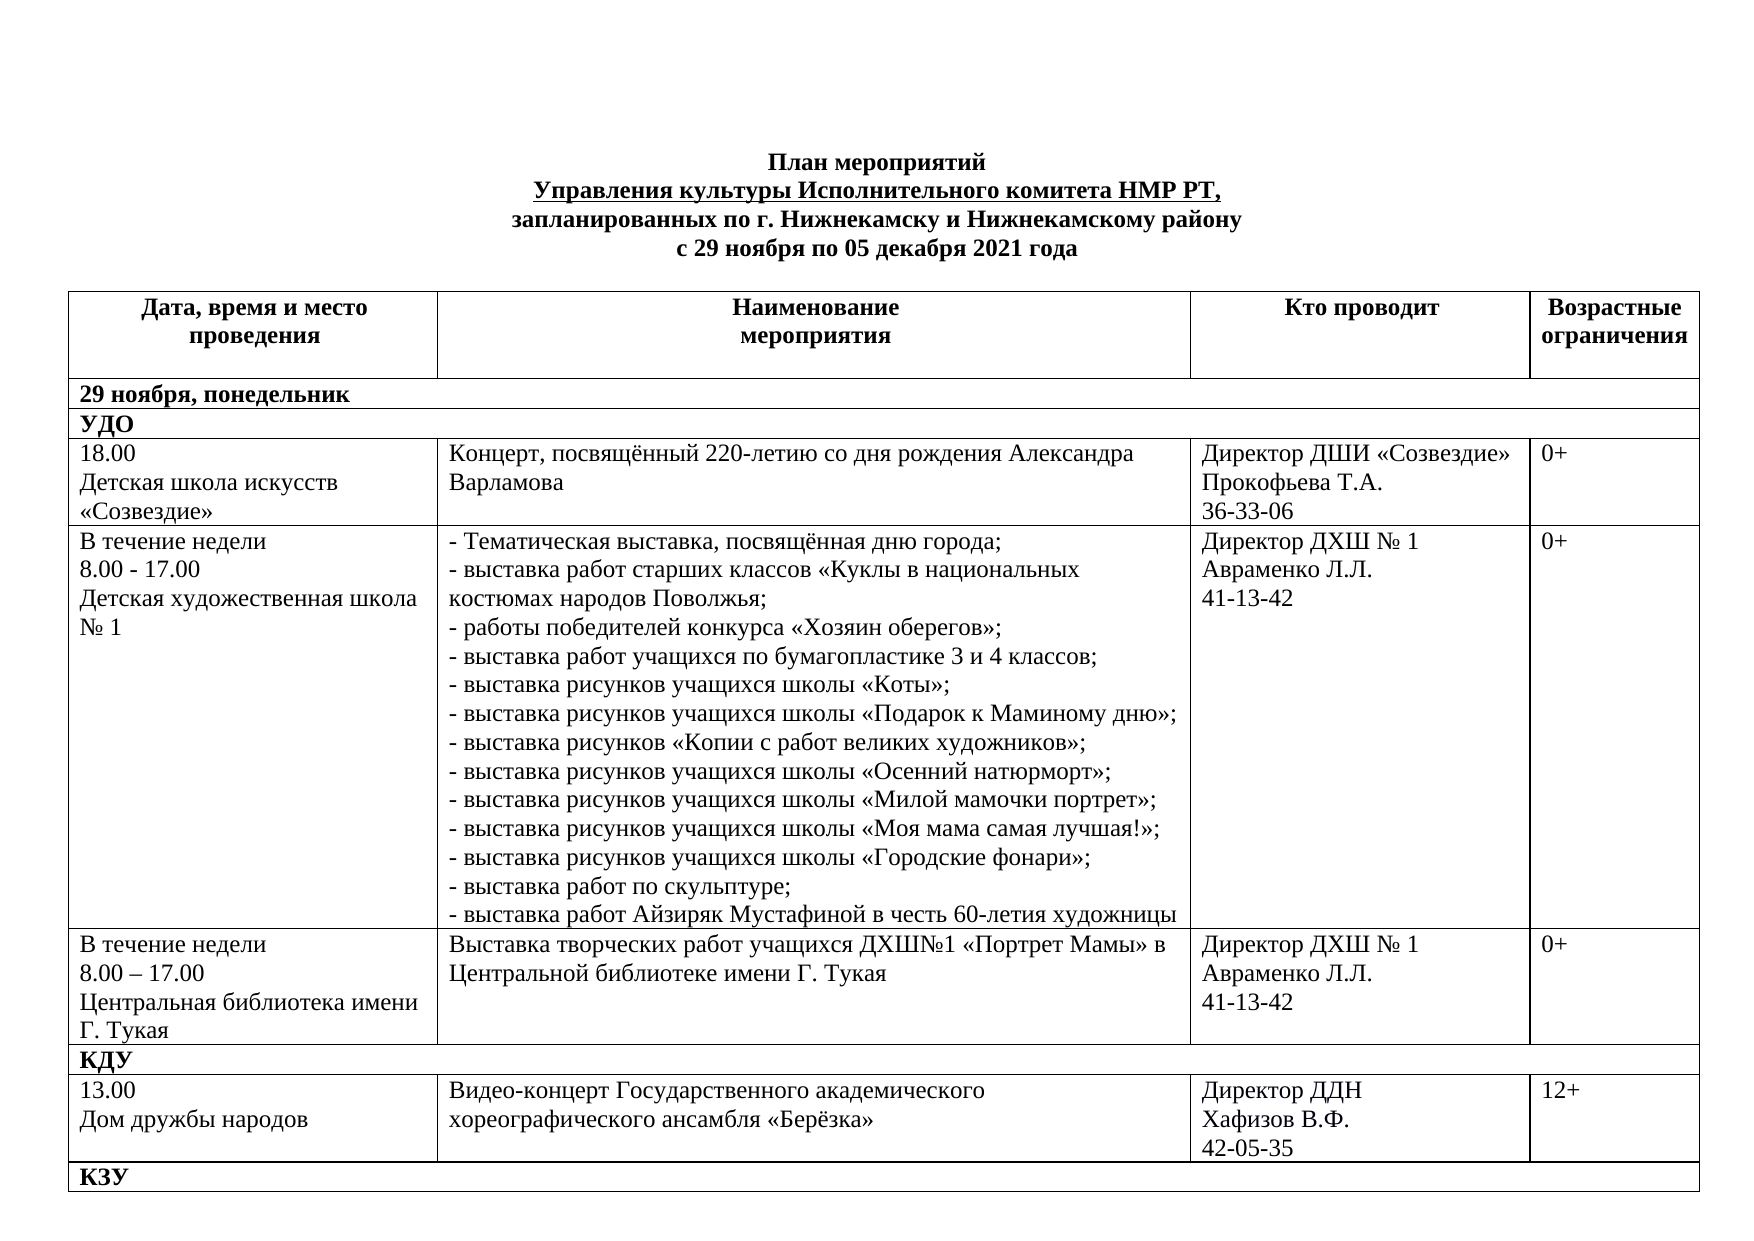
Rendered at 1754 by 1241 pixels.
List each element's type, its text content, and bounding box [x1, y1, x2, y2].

table_cell Концерт, посвящённый 220-летию со дня рождения Александра Варламова [438, 439, 1190, 525]
table_cell В течение недели 8.00 – 17.00 Центральная библиотека имени Г. Тукая [69, 929, 437, 1044]
table_cell Директор ДХШ № 1 Авраменко Л.Л. 41-13-42 [1191, 526, 1529, 928]
text запланированных по г. Нижнекамску и Нижнекамскому району [112, 204, 1641, 233]
table_cell - Тематическая выставка, посвящённая дню города; - выставка работ старших классов «Куклы в национальных костюмах народов Поволжья; - работы победителей конкурса «Хозяин оберегов»; - выставка работ учащихся по бумагопластике 3 и 4 классов; - выставка рисунков учащихся школы «Коты»; - выставка рисунков учащихся школы «Подарок к Маминому дню»; - выставка рисунков «Копии с работ великих художников»; - выставка рисунков учащихся школы «Осенний натюрморт»; - выставка рисунков учащихся школы «Милой мамочки портрет»; - выставка рисунков учащихся школы «Моя мама самая лучшая!»; - выставка рисунков учащихся школы «Городские фонари»; - выставка работ по скульптуре; - выставка работ Айзиряк Мустафиной в честь 60-летия художницы [438, 526, 1190, 928]
table_cell КДУ [69, 1045, 1699, 1074]
table_header Наименование мероприятия [438, 292, 1190, 378]
table_cell 18.00 Детская школа искусств «Созвездие» [69, 439, 437, 525]
table_cell КЗУ [69, 1163, 1699, 1191]
table_cell 12+ [1531, 1075, 1699, 1161]
table_cell 0+ [1531, 526, 1699, 928]
table_cell Директор ДДН Хафизов В.Ф. 42-05-35 [1191, 1075, 1529, 1161]
table_cell УДО [69, 409, 1699, 437]
text Управления культуры Исполнительного комитета НМР РТ, [112, 176, 1641, 204]
table_header Возрастные ограничения [1531, 292, 1699, 378]
table_cell 29 ноября, понедельник [69, 379, 1699, 408]
table_cell 0+ [1531, 929, 1699, 1044]
table_header Дата, время и место проведения [69, 292, 437, 378]
text План мероприятий [112, 147, 1641, 176]
table_cell 13.00 Дом дружбы народов [69, 1075, 437, 1161]
text с 29 ноября по 05 декабря 2021 года [112, 233, 1641, 262]
table_cell Видео-концерт Государственного академического хореографического ансамбля «Берёзка» [438, 1075, 1190, 1161]
table_cell В течение недели 8.00 - 17.00 Детская художественная школа № 1 [69, 526, 437, 928]
table_cell Директор ДШИ «Созвездие» Прокофьева Т.А. 36-33-06 [1191, 439, 1529, 525]
table_cell 0+ [1531, 439, 1699, 525]
table_cell Директор ДХШ № 1 Авраменко Л.Л. 41-13-42 [1191, 929, 1529, 1044]
table_cell Выставка творческих работ учащихся ДХШ№1 «Портрет Мамы» в Центральной библиотеке имени Г. Тукая [438, 929, 1190, 1044]
table_header Кто проводит [1191, 292, 1529, 378]
